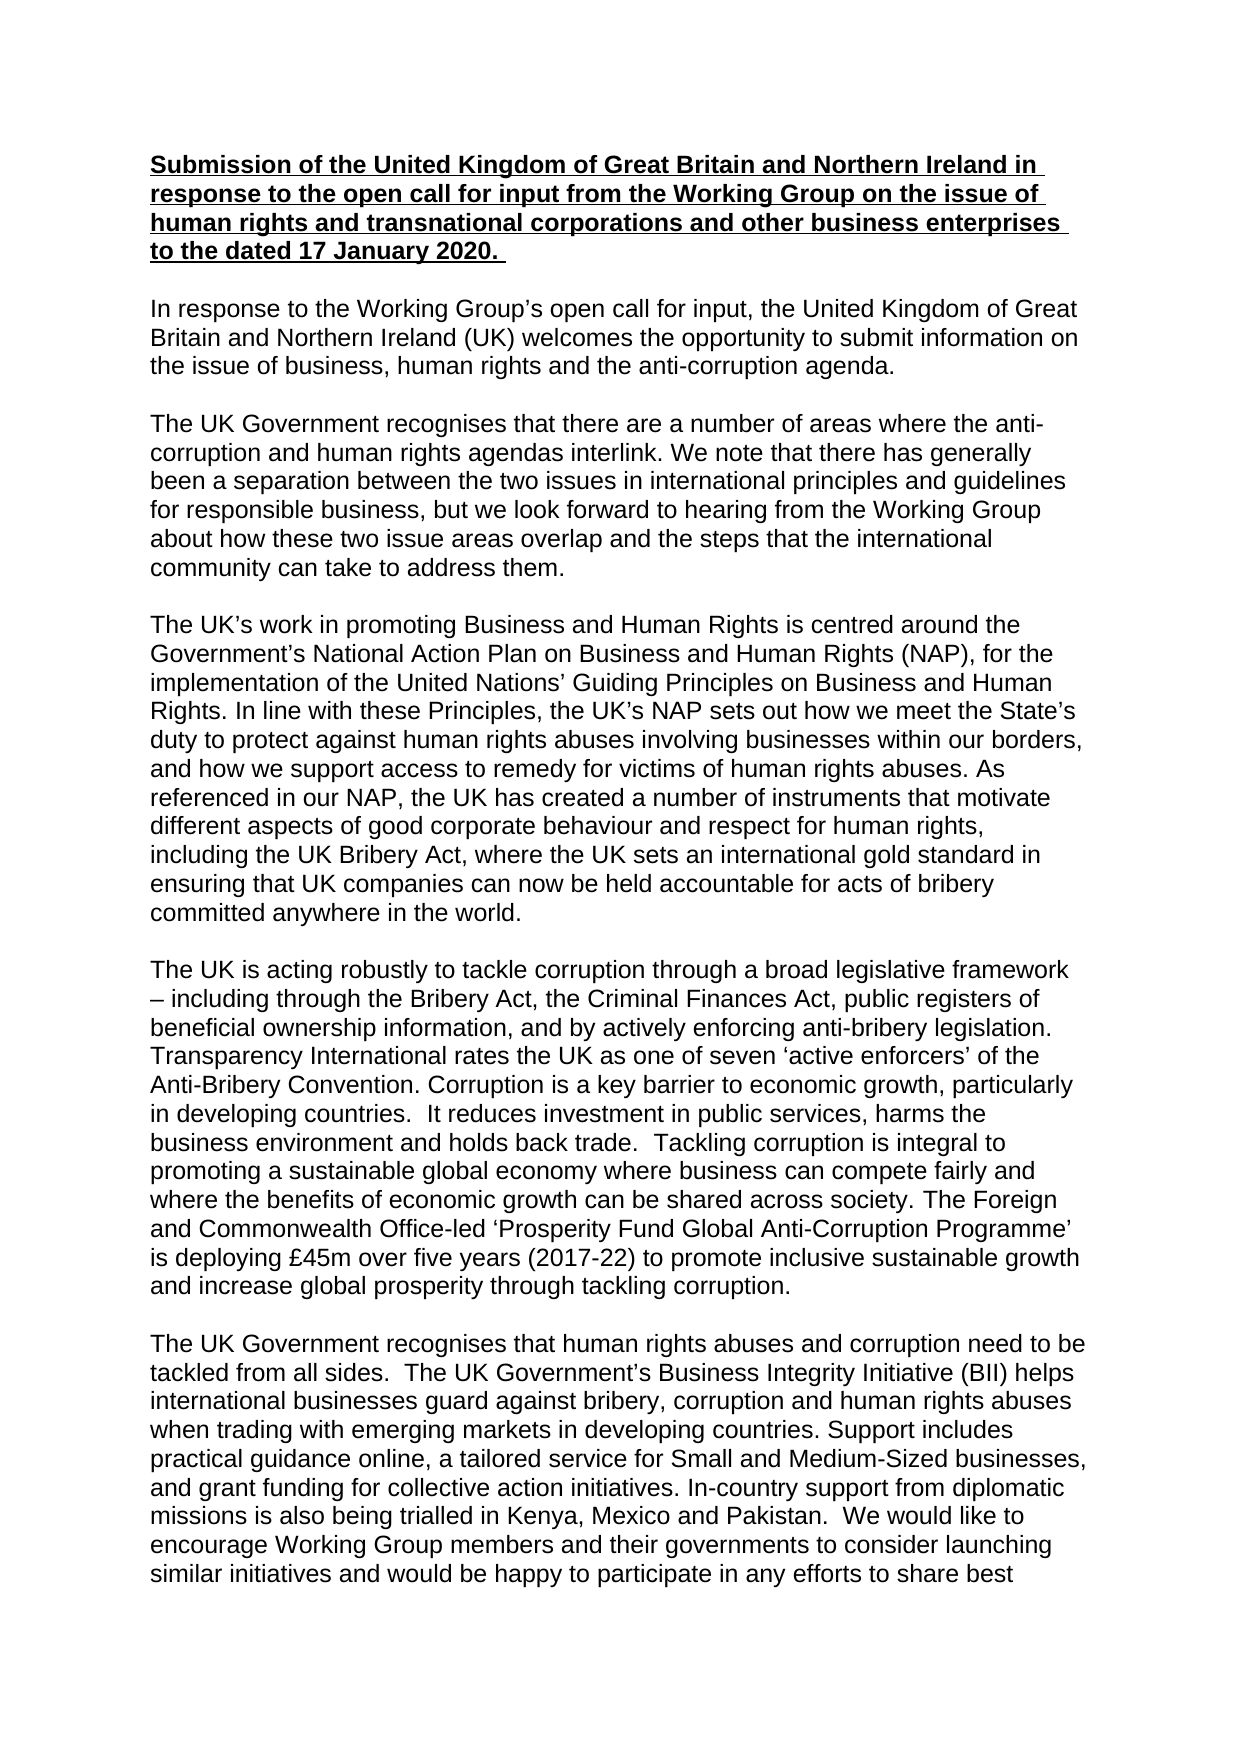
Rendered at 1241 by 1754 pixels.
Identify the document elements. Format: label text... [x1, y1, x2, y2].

text The UK is acting robustly to tackle corruption through a broad legislative framework – including through the Bribery Act, the Criminal Finances Act, public registers of beneficial ownership information, and by actively enforcing anti-bribery legislation. Transparency International rates the UK as one of seven ‘active enforcers’ of the Anti-Bribery Convention. Corruption is a key barrier to economic growth, particularly in developing countries. It reduces investment in public services, harms the business environment and holds back trade. Tackling corruption is integral to promoting a sustainable global economy where business can compete fairly and where the benefits of economic growth can be shared across society. The Foreign and Commonwealth Office-led ‘Prosperity Fund Global Anti-Corruption Programme’ is deploying £45m over five years (2017-22) to promote inclusive sustainable growth and increase global prosperity through tackling corruption. [150, 955, 1090, 1300]
text In response to the Working Group’s open call for input, the United Kingdom of Great Britain and Northern Ireland (UK) welcomes the opportunity to submit information on the issue of business, human rights and the anti-corruption agenda. [150, 294, 1090, 380]
text The UK’s work in promoting Business and Human Rights is centred around the Government’s National Action Plan on Business and Human Rights (NAP), for the implementation of the United Nations’ Guiding Principles on Business and Human Rights. In line with these Principles, the UK’s NAP sets out how we meet the State’s duty to protect against human rights abuses involving businesses within our borders, and how we support access to remedy for victims of human rights abuses. As referenced in our NAP, the UK has created a number of instruments that motivate different aspects of good corporate behaviour and respect for human rights, including the UK Bribery Act, where the UK sets an international gold standard in ensuring that UK companies can now be held accountable for acts of bribery committed anywhere in the world. [150, 610, 1090, 926]
text Submission of the United Kingdom of Great Britain and Northern Ireland in response to the open call for input from the Working Group on the issue of human rights and transnational corporations and other business enterprises to the dated 17 January 2020. [150, 150, 1090, 265]
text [150, 1329, 1090, 1587]
text The UK Government recognises that there are a number of areas where the anti-corruption and human rights agendas interlink. We note that there has generally been a separation between the two issues in international principles and guidelines for responsible business, but we look forward to hearing from the Working Group about how these two issue areas overlap and the steps that the international community can take to address them. [150, 409, 1090, 581]
